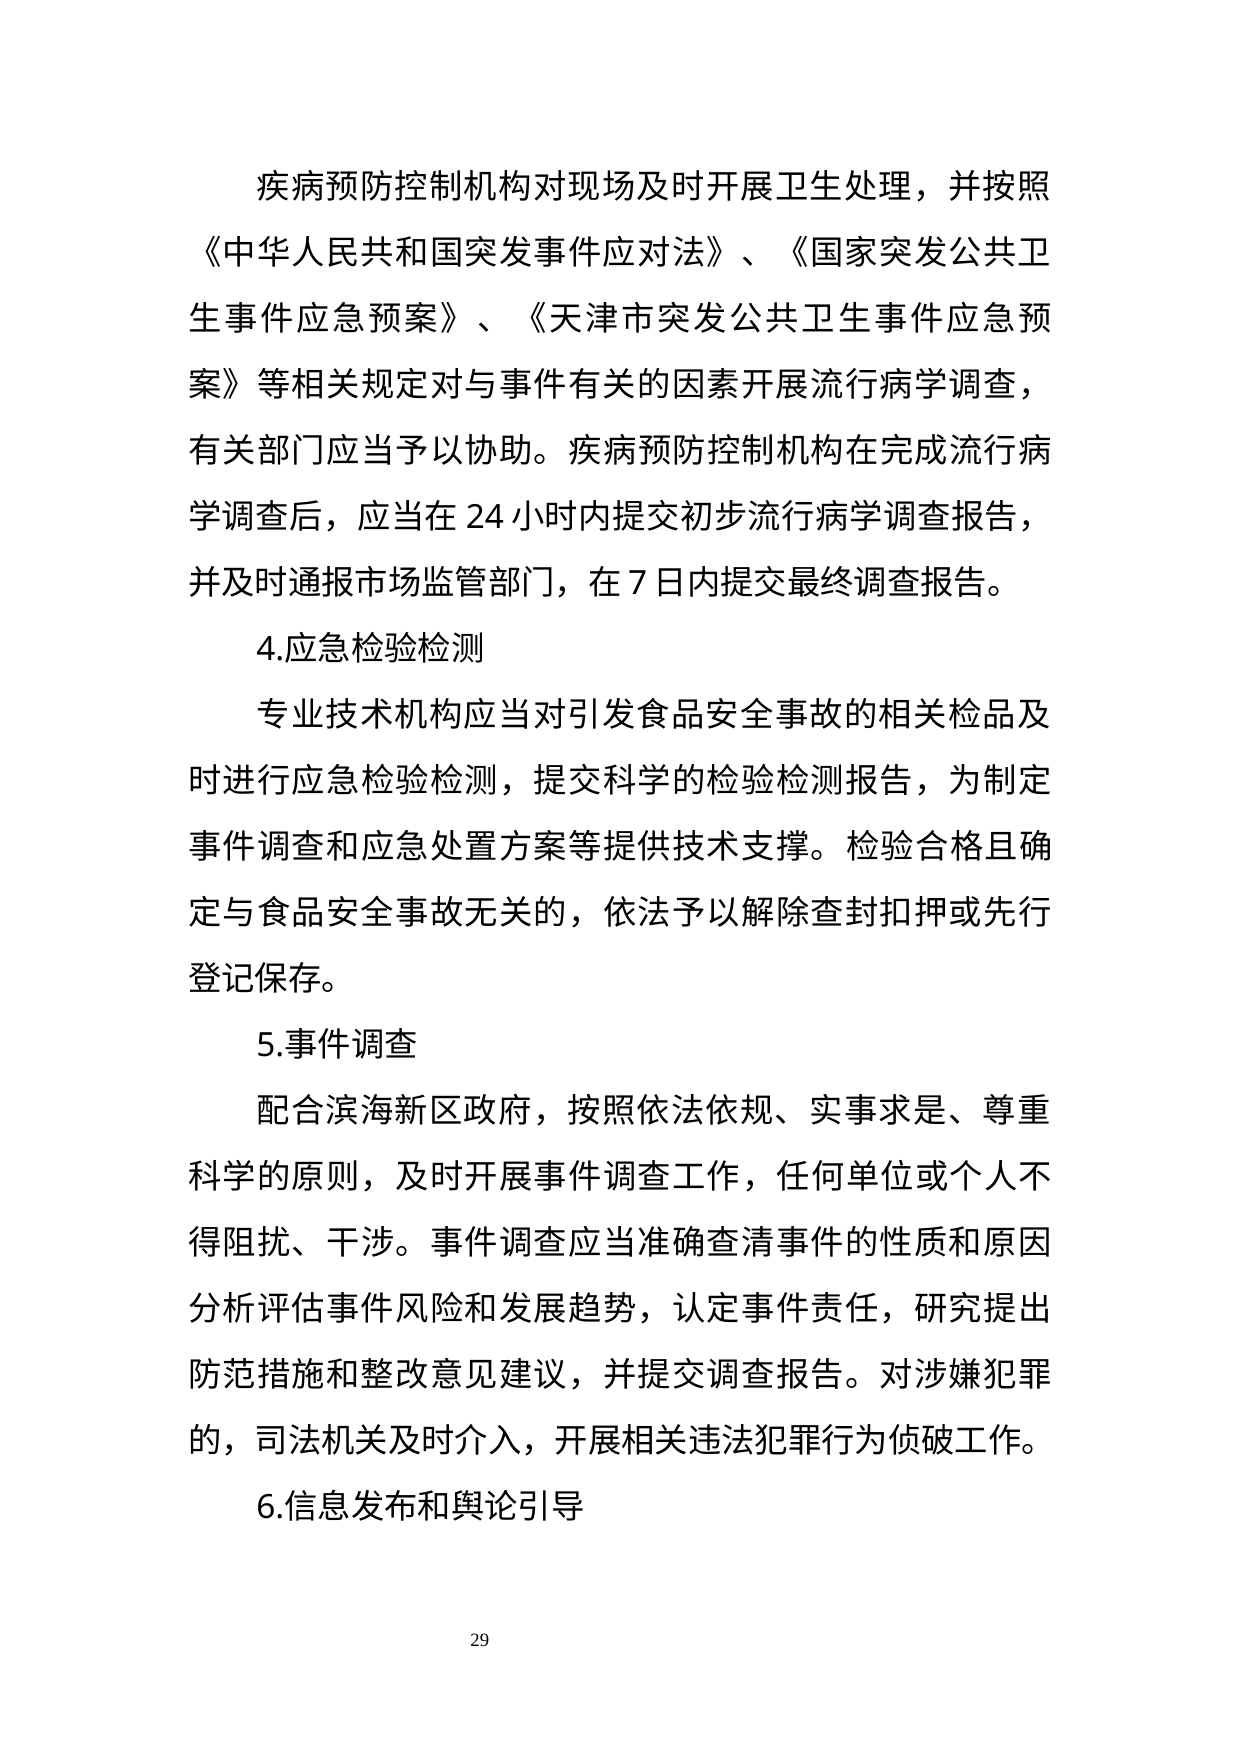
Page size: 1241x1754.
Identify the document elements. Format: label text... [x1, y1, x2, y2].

text 配合滨海新区政府，按照依法依规、实事求是、尊重科学的原则，及时开展事件调查工作，任何单位或个人不得阻扰、干涉。事件调查应当准确查清事件的性质和原因，分析评估事件风险和发展趋势，认定事件责任，研究提出防范措施和整改意见建议，并提交调查报告。对涉嫌犯罪的，司法机关及时介入，开展相关违法犯罪行为侦破工作。 [188, 1075, 1052, 1471]
text 6.信息发布和舆论引导 [188, 1471, 1052, 1537]
text 疾病预防控制机构对现场及时开展卫生处理，并按照《中华人民共和国突发事件应对法》、《国家突发公共卫生事件应急预案》、《天津市突发公共卫生事件应急预案》等相关规定对与事件有关的因素开展流行病学调查，有关部门应当予以协助。疾病预防控制机构在完成流行病学调查后，应当在24小时内提交初步流行病学调查报告，并及时通报市场监管部门，在7日内提交最终调查报告。 [188, 151, 1052, 613]
text 4.应急检验检测 [188, 613, 1052, 679]
text 5.事件调查 [188, 1009, 1052, 1075]
text 专业技术机构应当对引发食品安全事故的相关检品及时进行应急检验检测，提交科学的检验检测报告，为制定事件调查和应急处置方案等提供技术支撑。检验合格且确定与食品安全事故无关的，依法予以解除查封扣押或先行登记保存。 [188, 679, 1052, 1009]
